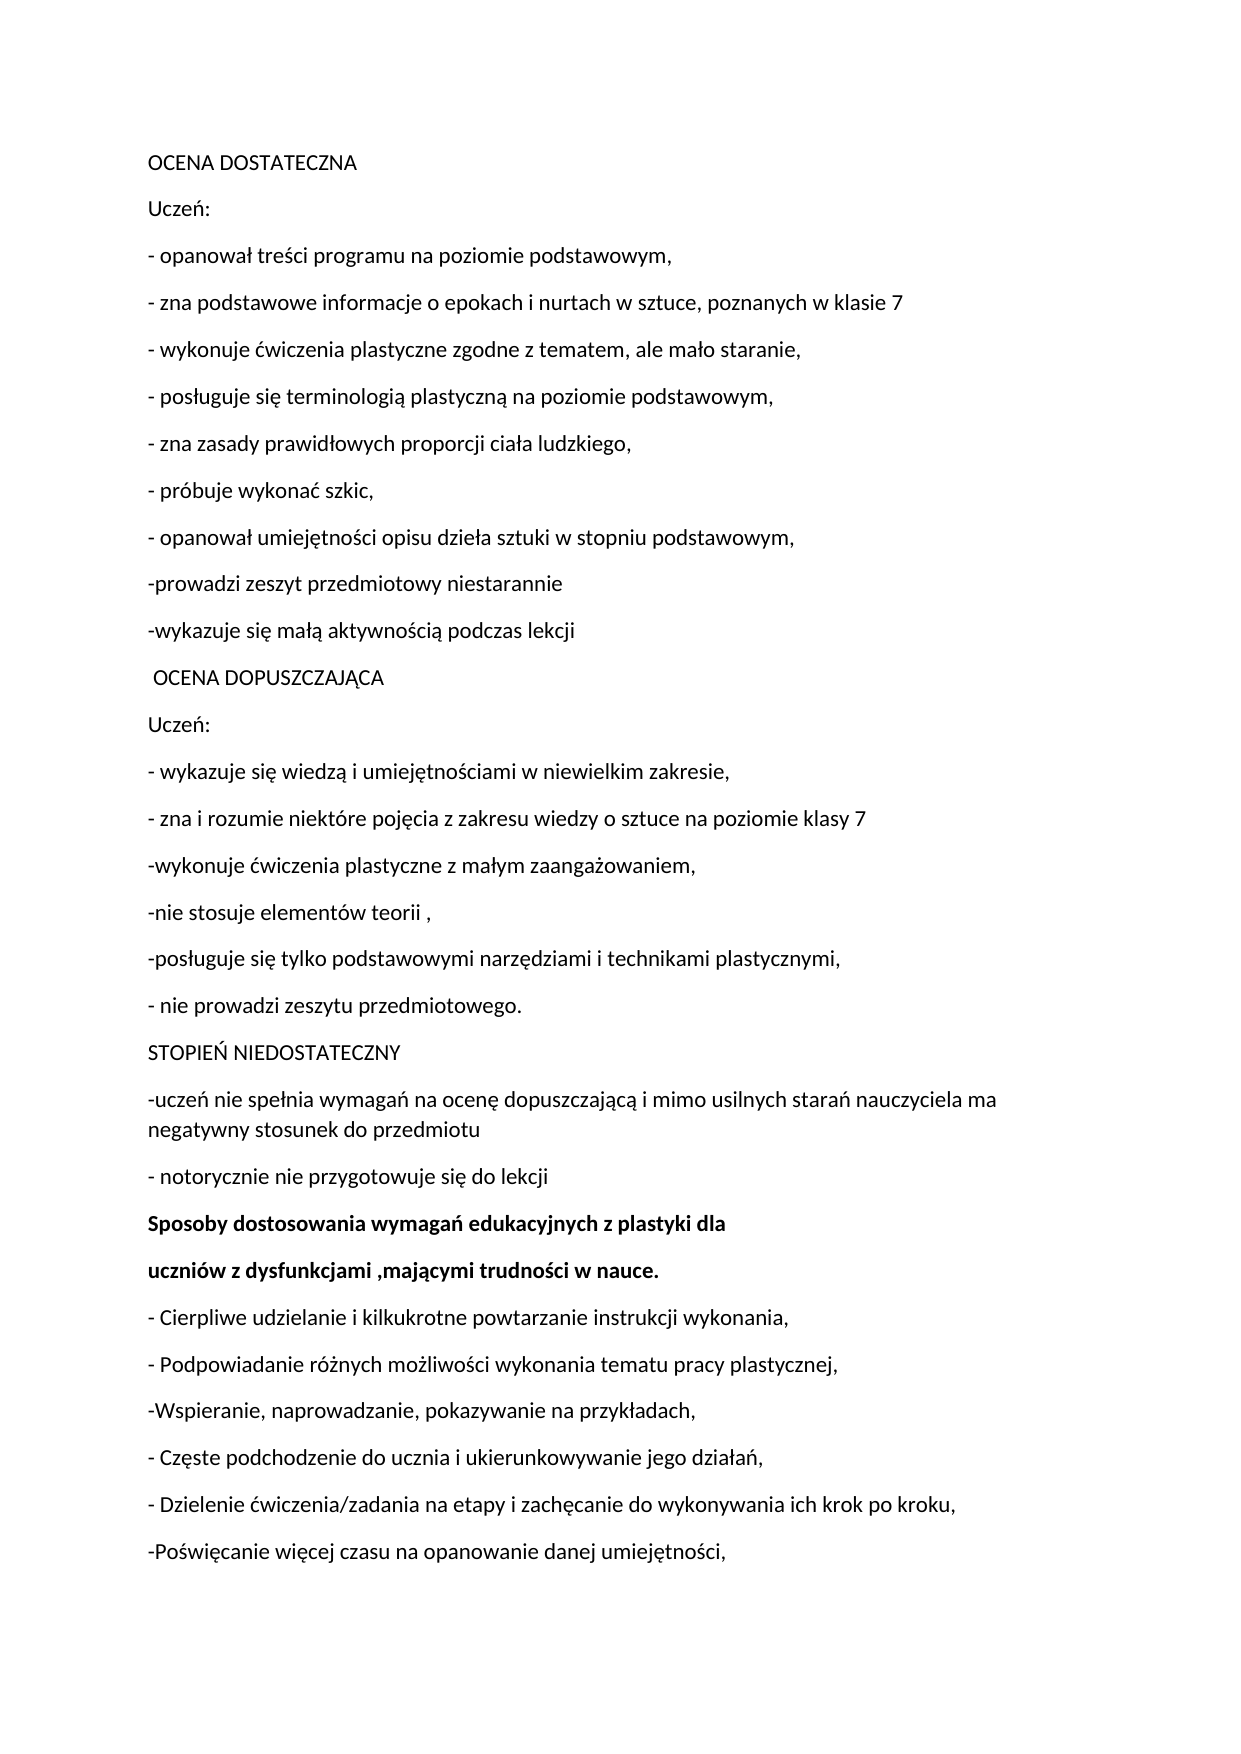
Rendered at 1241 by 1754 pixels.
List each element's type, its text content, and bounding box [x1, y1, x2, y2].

text -posługuje się tylko podstawowymi narzędziami i technikami plastycznymi, [148, 944, 1093, 972]
text - Dzielenie ćwiczenia/zadania na etapy i zachęcanie do wykonywania ich krok po kroku, [148, 1490, 1093, 1518]
text - posługuje się terminologią plastyczną na poziomie podstawowym, [148, 382, 1093, 410]
text OCENA DOSTATECZNA [148, 148, 1093, 176]
text - opanował treści programu na poziomie podstawowym, [148, 241, 1093, 269]
text Uczeń: [148, 194, 1093, 222]
text Uczeń: [148, 710, 1093, 738]
text uczniów z dysfunkcjami ,mającymi trudności w nauce. [148, 1256, 1093, 1284]
text - Cierpliwe udzielanie i kilkukrotne powtarzanie instrukcji wykonania, [148, 1303, 1093, 1331]
text - opanował umiejętności opisu dzieła sztuki w stopniu podstawowym, [148, 523, 1093, 551]
text - notorycznie nie przygotowuje się do lekcji [148, 1162, 1093, 1190]
text - Częste podchodzenie do ucznia i ukierunkowywanie jego działań, [148, 1443, 1093, 1471]
text Sposoby dostosowania wymagań edukacyjnych z plastyki dla [148, 1209, 1093, 1237]
text OCENA DOPUSZCZAJĄCA [148, 663, 1093, 691]
text - zna zasady prawidłowych proporcji ciała ludzkiego, [148, 429, 1093, 457]
text -uczeń nie spełnia wymagań na ocenę dopuszczającą i mimo usilnych starań nauczyciela ma negatywny stosunek do przedmiotu [148, 1085, 1093, 1143]
text -prowadzi zeszyt przedmiotowy niestarannie [148, 569, 1093, 597]
text - Podpowiadanie różnych możliwości wykonania tematu pracy plastycznej, [148, 1350, 1093, 1378]
text - próbuje wykonać szkic, [148, 476, 1093, 504]
text - nie prowadzi zeszytu przedmiotowego. [148, 991, 1093, 1019]
text -wykazuje się małą aktywnością podczas lekcji [148, 616, 1093, 644]
text -Poświęcanie więcej czasu na opanowanie danej umiejętności, [148, 1537, 1093, 1565]
text - wykonuje ćwiczenia plastyczne zgodne z tematem, ale mało staranie, [148, 335, 1093, 363]
text -Wspieranie, naprowadzanie, pokazywanie na przykładach, [148, 1397, 1093, 1424]
text STOPIEŃ NIEDOSTATECZNY [148, 1038, 1093, 1066]
text - zna podstawowe informacje o epokach i nurtach w sztuce, poznanych w klasie 7 [148, 288, 1093, 316]
text -nie stosuje elementów teorii , [148, 898, 1093, 926]
text -wykonuje ćwiczenia plastyczne z małym zaangażowaniem, [148, 851, 1093, 879]
text - wykazuje się wiedzą i umiejętnościami w niewielkim zakresie, [148, 757, 1093, 785]
text - zna i rozumie niektóre pojęcia z zakresu wiedzy o sztuce na poziomie klasy 7 [148, 804, 1093, 832]
